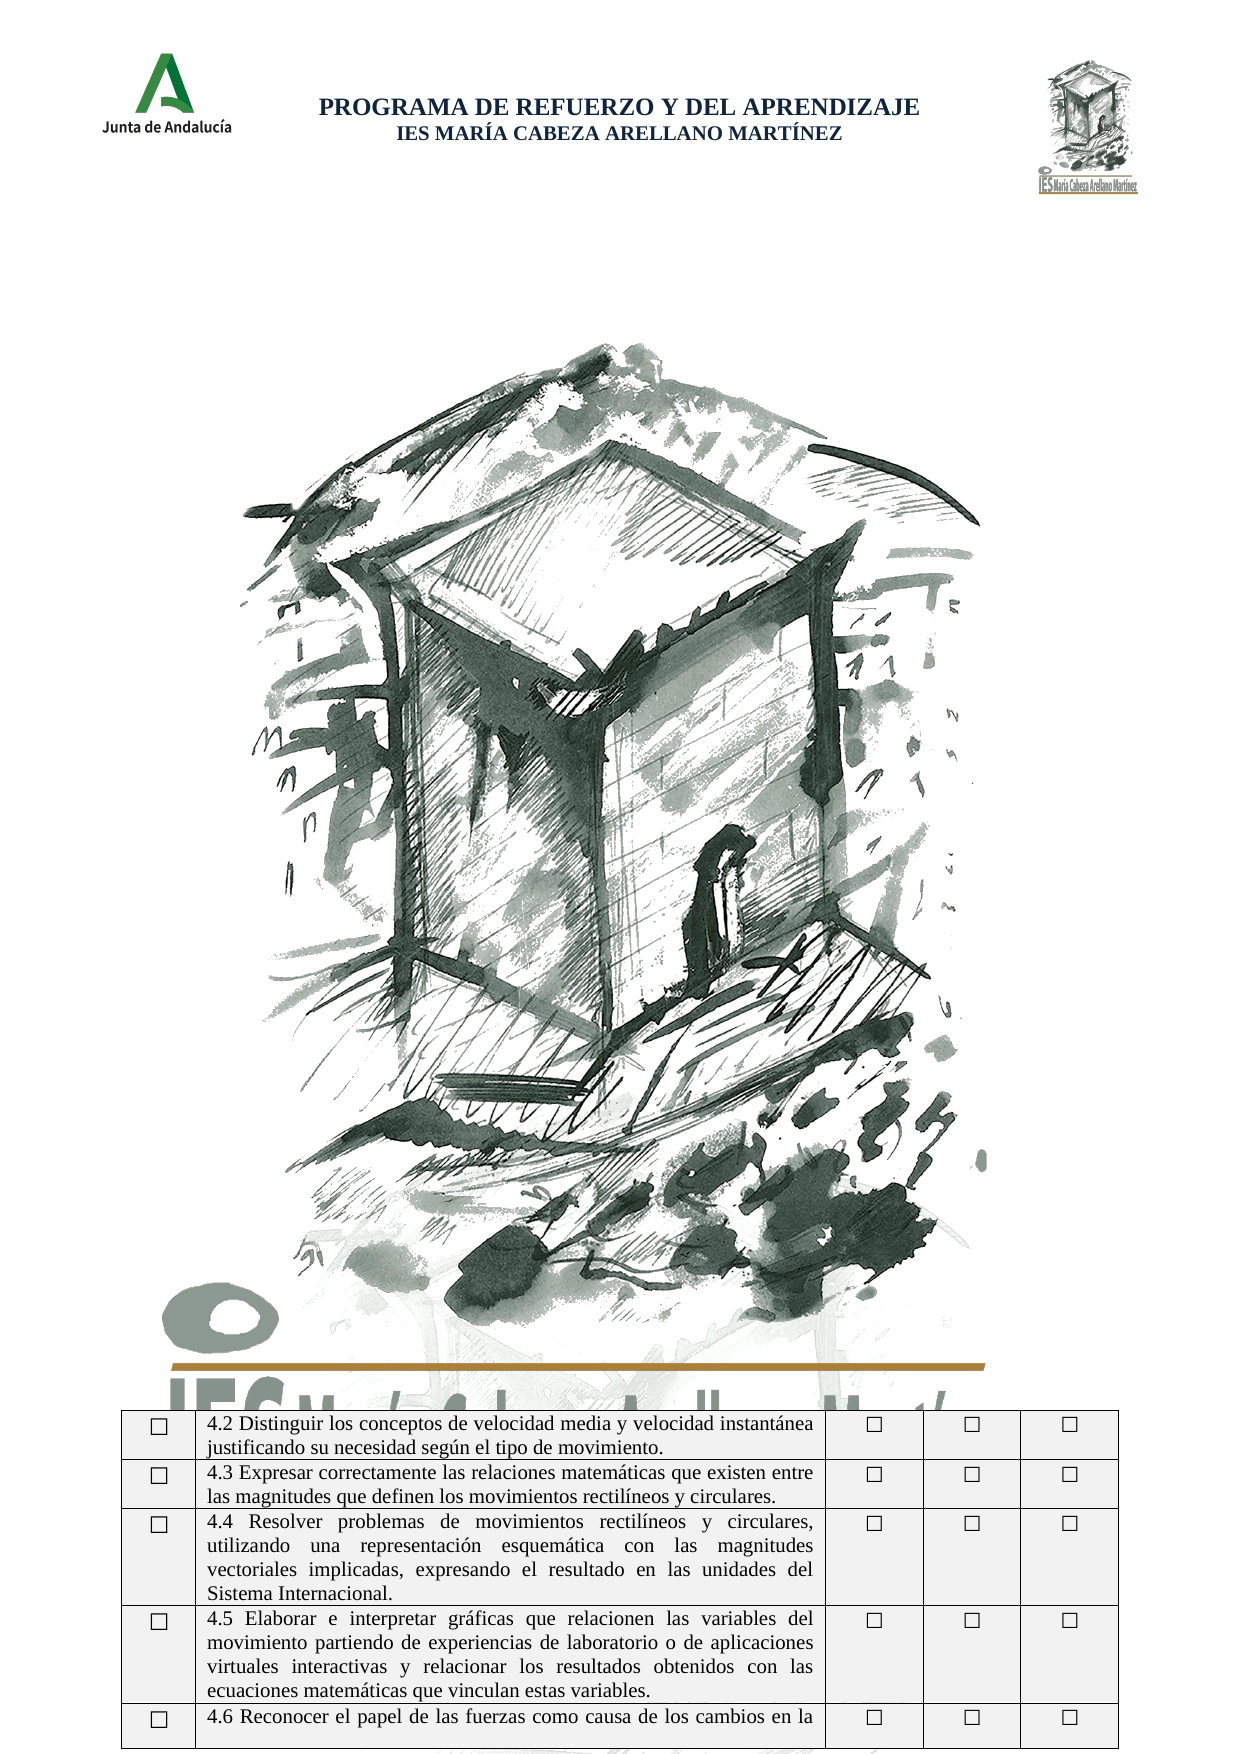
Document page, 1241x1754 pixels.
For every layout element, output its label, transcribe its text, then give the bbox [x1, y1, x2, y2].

table_cell 4.5 Elaborar e interpretar gráficas que relacionen las variables del movimiento partiendo de experiencias de laboratorio o de aplicaciones virtuales interactivas y relacionar los resultados obtenidos con las ecuaciones matemáticas que vinculan estas variables. [196, 1606, 825, 1702]
table_cell 4.3 Expresar correctamente las relaciones matemáticas que existen entre las magnitudes que definen los movimientos rectilíneos y circulares. [196, 1460, 825, 1508]
table_cell 4.4 Resolver problemas de movimientos rectilíneos y circulares, utilizando una representación esquemática con las magnitudes vectoriales implicadas, expresando el resultado en las unidades del Sistema Internacional. [196, 1509, 825, 1605]
picture [91, 47, 243, 139]
table_cell 4.6 Reconocer el papel de las fuerzas como causa de los cambios en la velocidad de los cuerpos y representarlas vectorialmente. [196, 1704, 825, 1748]
table_cell 4.2 Distinguir los conceptos de velocidad media y velocidad instantánea justificando su necesidad según el tipo de movimiento. [196, 1411, 825, 1459]
picture [132, 44, 1146, 1410]
